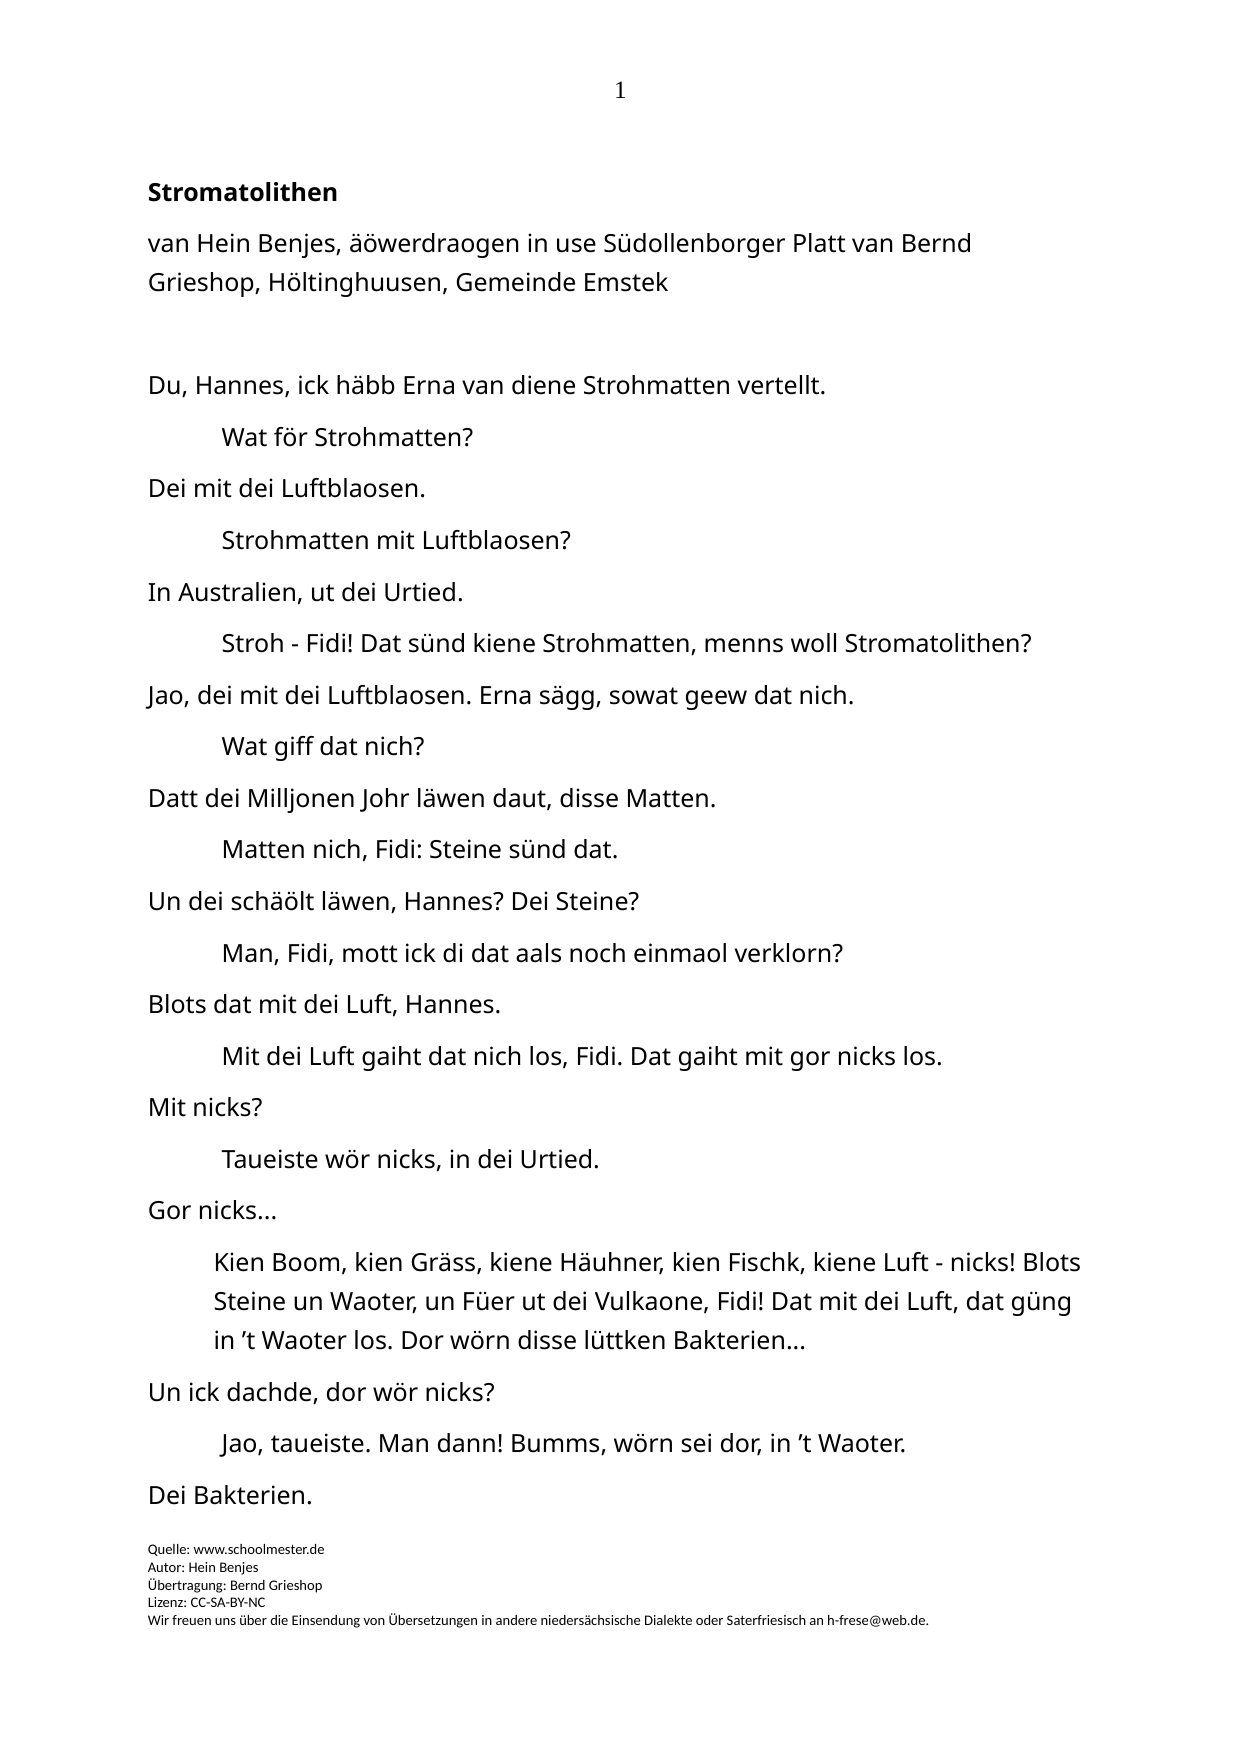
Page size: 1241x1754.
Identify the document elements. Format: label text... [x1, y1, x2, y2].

text Datt dei Milljonen Johr läwen daut, disse Matten. [148, 781, 1093, 814]
text Mit nicks? [148, 1090, 1093, 1124]
text van Hein Benjes, äöwerdraogen in use Südollenborger Platt van Bernd Grieshop, Höltinghuusen, Gemeinde Emstek [148, 226, 1093, 299]
text Stroh - Fidi! Dat sünd kiene Strohmatten, menns woll Stromatolithen? [148, 626, 1093, 660]
text Dei mit dei Luftblaosen. [148, 471, 1093, 505]
text Kien Boom, kien Gräss, kiene Häuhner, kien Fischk, kiene Luft - nicks! Blots Steine un Waoter, un Füer ut dei Vulkaone, Fidi! Dat mit dei Luft, dat güng in ’t Waoter los. Dor wörn disse lüttken Bakterien... [213, 1244, 1093, 1357]
text Matten nich, Fidi: Steine sünd dat. [148, 832, 1093, 866]
text Stromatolithen [148, 174, 1093, 208]
text Gor nicks... [148, 1193, 1093, 1227]
text Wat giff dat nich? [148, 729, 1093, 763]
text Jao, dei mit dei Luftblaosen. Erna sägg, sowat geew dat nich. [148, 677, 1093, 711]
text Taueiste wör nicks, in dei Urtied. [148, 1141, 1093, 1176]
text Blots dat mit dei Luft, Hannes. [148, 987, 1093, 1021]
text Un dei schäölt läwen, Hannes? Dei Steine? [148, 884, 1093, 918]
text Strohmatten mit Luftblaosen? [148, 523, 1093, 557]
text Jao, taueiste. Man dann! Bumms, wörn sei dor, in ’t Waoter. [148, 1426, 1093, 1460]
text Mit dei Luft gaiht dat nich los, Fidi. Dat gaiht mit gor nicks los. [148, 1038, 1093, 1072]
text Man, Fidi, mott ick di dat aals noch einmaol verklorn? [148, 935, 1093, 969]
text Wat för Strohmatten? [148, 419, 1093, 454]
text In Australien, ut dei Urtied. [148, 574, 1093, 608]
text Dei Bakterien. [148, 1478, 1093, 1512]
text Du, Hannes, ick häbb Erna van diene Strohmatten vertellt. [148, 368, 1093, 402]
text Un ick dachde, dor wör nicks? [148, 1374, 1093, 1408]
